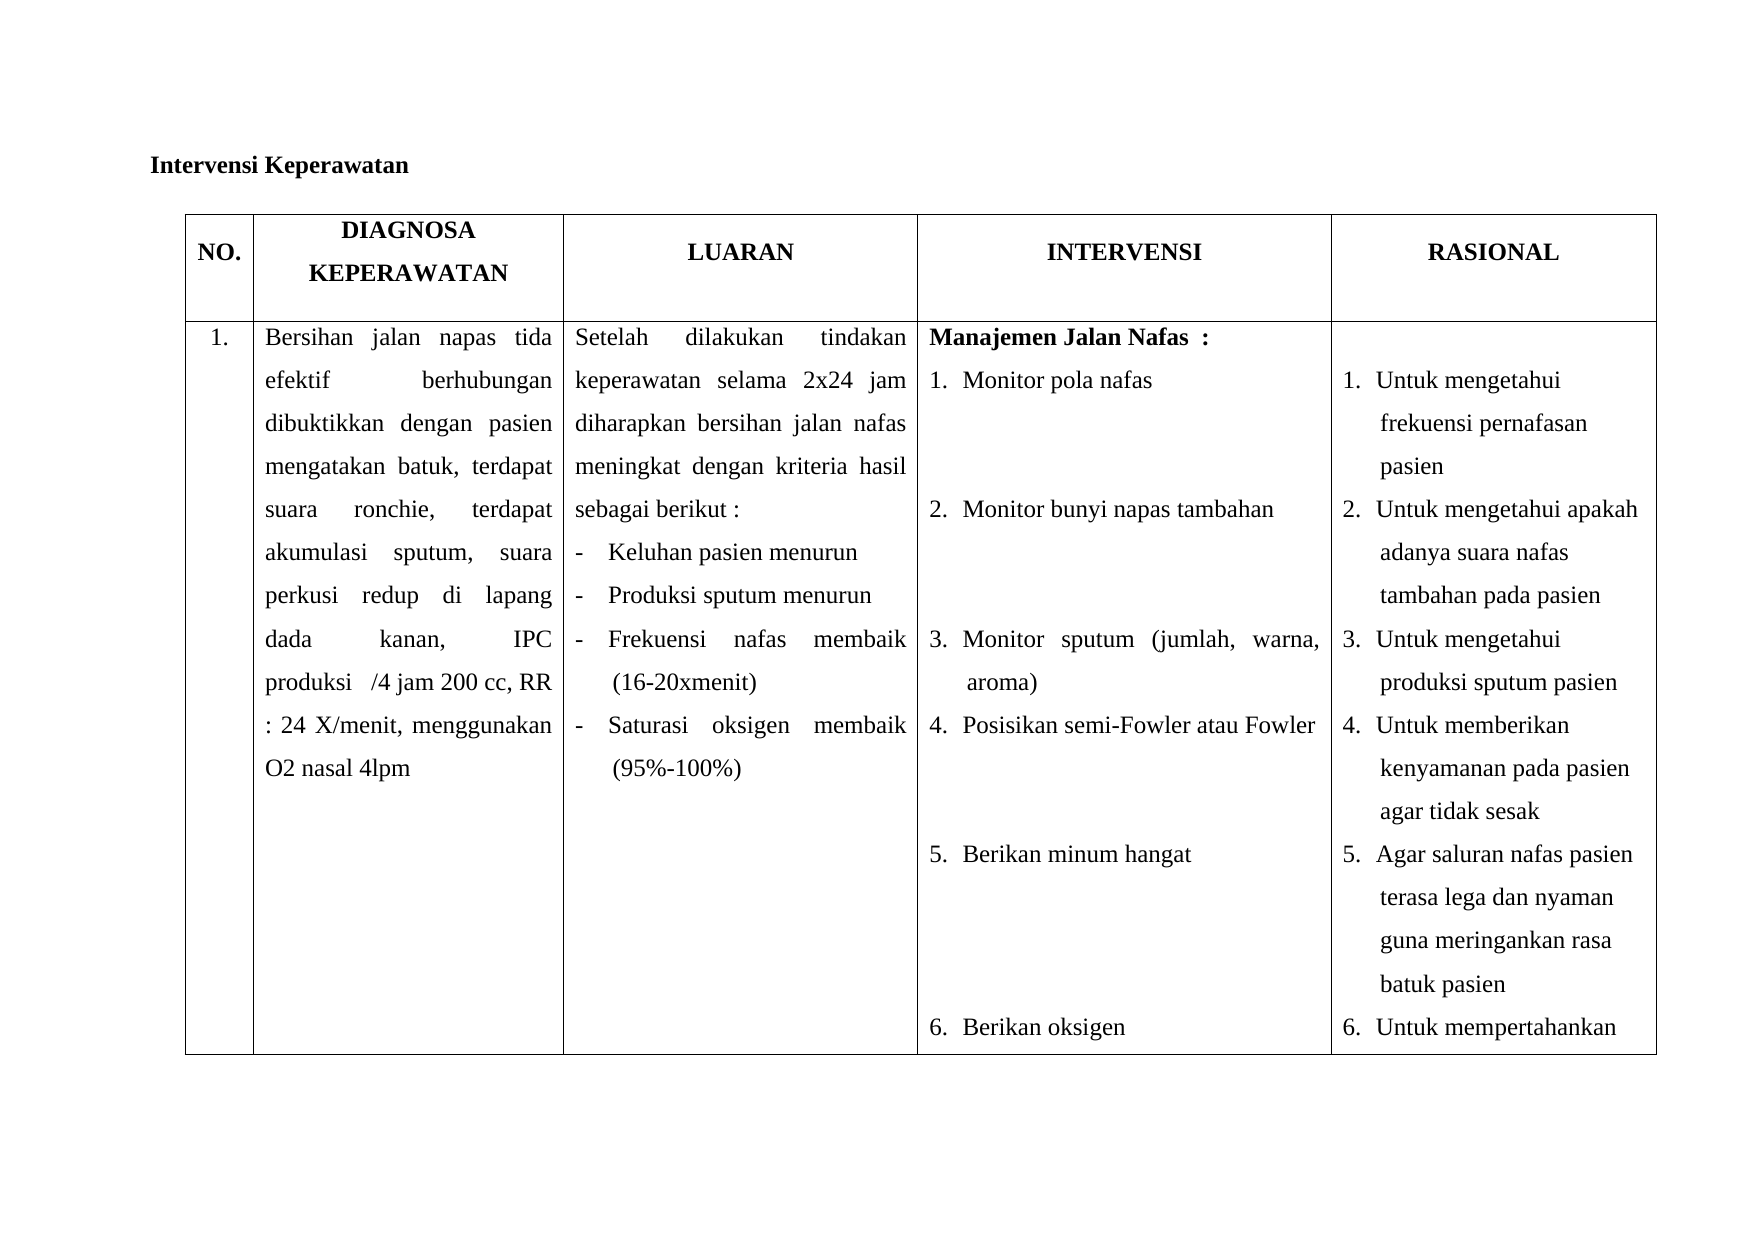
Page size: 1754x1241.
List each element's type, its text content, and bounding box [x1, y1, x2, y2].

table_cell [564, 322, 917, 1054]
text Intervensi Keperawatan [150, 150, 1604, 179]
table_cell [918, 322, 1331, 1054]
table_header RASIONAL [1332, 215, 1656, 321]
table_header NO. [186, 215, 253, 321]
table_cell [254, 322, 563, 1054]
table_header INTERVENSI [918, 215, 1331, 321]
table_cell 1. [186, 322, 253, 1054]
table_header LUARAN [564, 215, 917, 321]
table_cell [1332, 322, 1656, 1054]
table_header DIAGNOSA KEPERAWATAN [254, 215, 563, 321]
